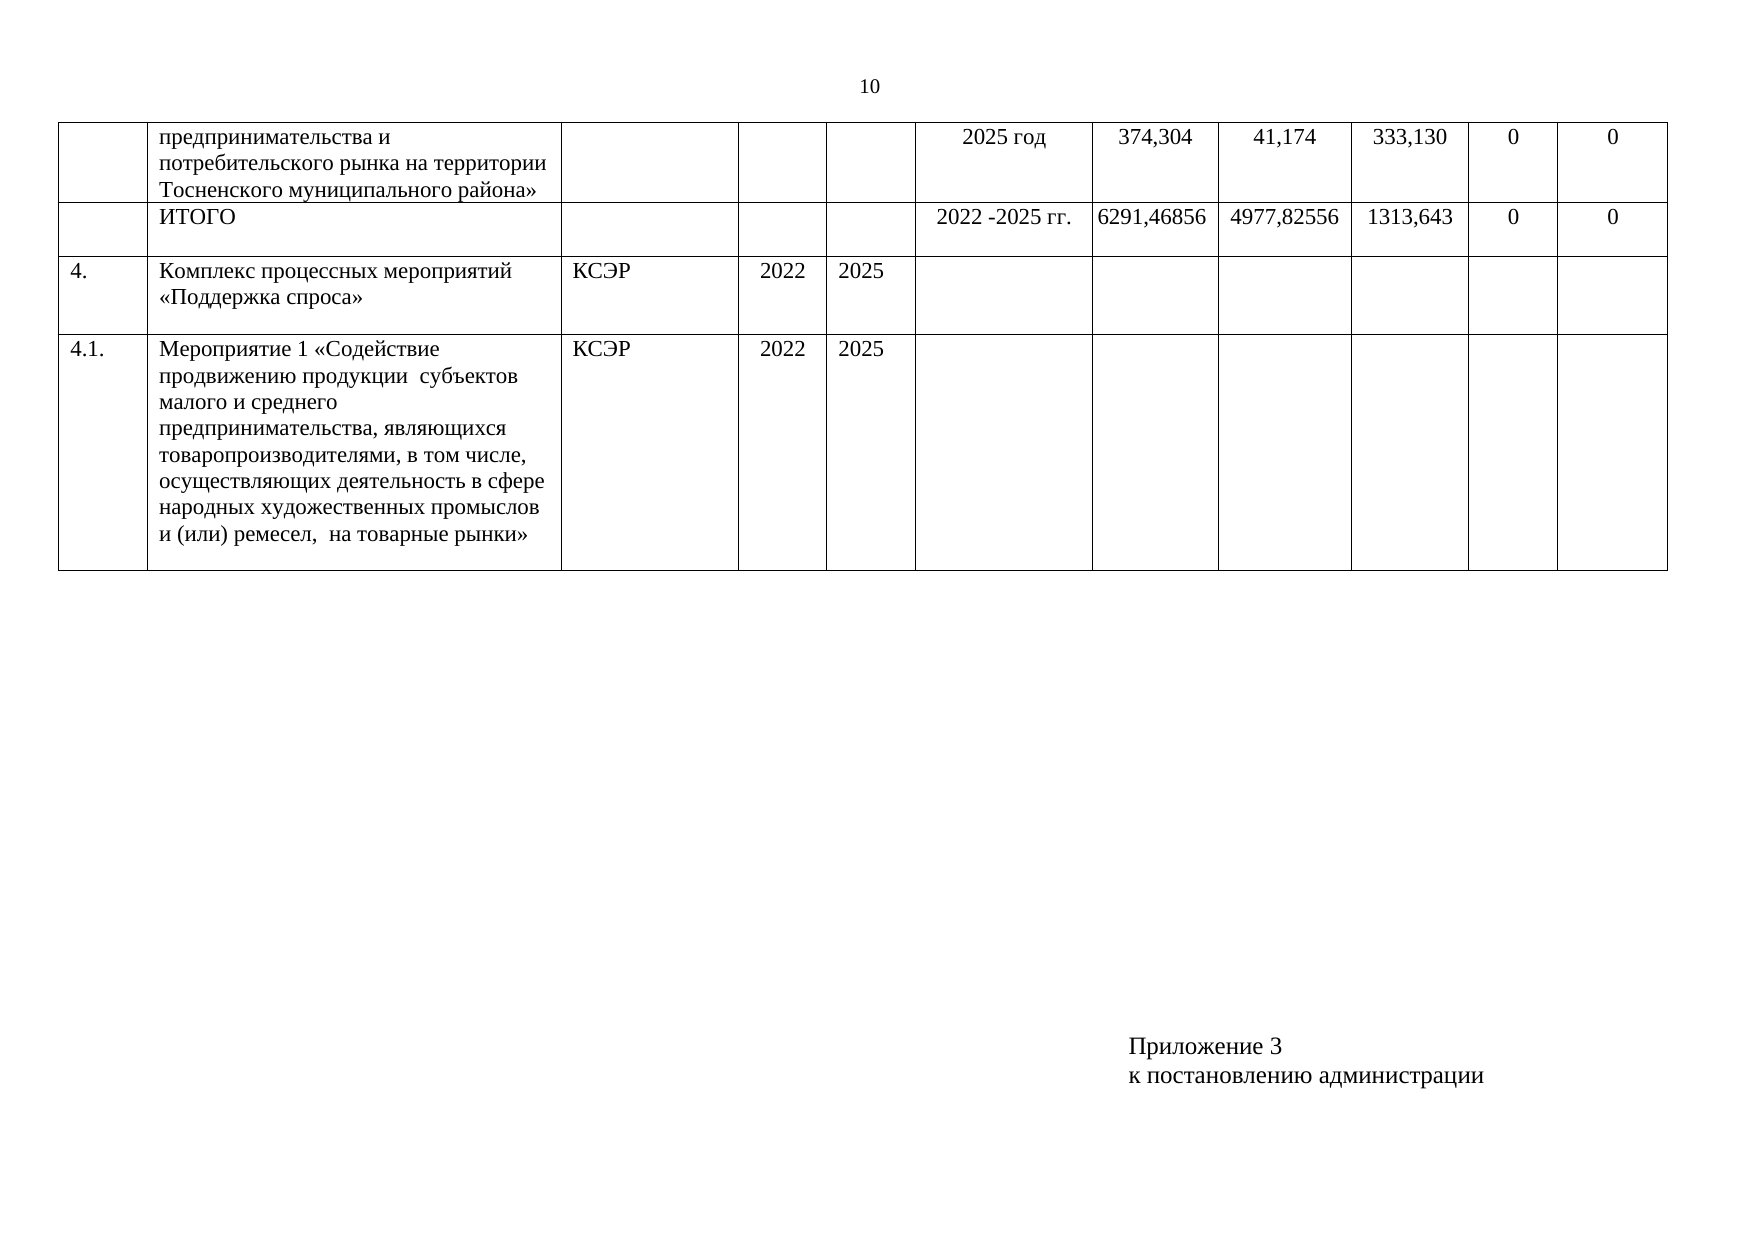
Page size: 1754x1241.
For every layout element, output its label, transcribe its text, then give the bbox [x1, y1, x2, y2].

table_cell [1352, 257, 1468, 334]
table_cell [1219, 257, 1351, 334]
table_cell Комплекс процессных мероприятий «Поддержка спроса» [148, 257, 561, 334]
table_cell 2022 [739, 335, 826, 570]
table_cell [739, 203, 826, 256]
table_cell 0 [1558, 123, 1667, 202]
table_cell [562, 203, 738, 256]
table_cell 2022 [739, 257, 826, 334]
table_cell КСЭР [562, 335, 738, 570]
table_cell 0 [1469, 123, 1557, 202]
table_cell КСЭР [562, 257, 738, 334]
table_cell [1469, 257, 1557, 334]
table_cell 4. [59, 257, 147, 334]
table_cell 333,130 [1352, 123, 1468, 202]
table_cell [1093, 335, 1218, 570]
text к постановлению администрации [103, 1060, 1636, 1089]
table_cell [1219, 335, 1351, 570]
table_cell [1469, 335, 1557, 570]
table_cell Мероприятие 1 «Содействие продвижению продукции субъектов малого и среднего предпринимательства, являющихся товаропроизводителями, в том числе, осуществляющих деятельность в сфере народных художественных промыслов и (или) ремесел, на товарные рынки» [148, 335, 561, 570]
table_cell 41,174 [1219, 123, 1351, 202]
table_cell 6291,46856 [1093, 203, 1218, 256]
table_cell [916, 257, 1092, 334]
table_cell [59, 203, 147, 256]
table_cell [1558, 257, 1667, 334]
table_cell 2025 [827, 335, 915, 570]
table_cell [827, 203, 915, 256]
table_cell 4977,82556 [1219, 203, 1351, 256]
table_cell [916, 335, 1092, 570]
text Приложение 3 [103, 1031, 1636, 1060]
table_cell 0 [1558, 203, 1667, 256]
table_cell 0 [1469, 203, 1557, 256]
table_cell [1558, 335, 1667, 570]
table_cell [1352, 335, 1468, 570]
table_cell ИТОГО [148, 203, 561, 256]
table_cell 2025 год [916, 123, 1092, 202]
table_cell 1313,643 [1352, 203, 1468, 256]
table_cell 2025 [827, 257, 915, 334]
table_cell 374,304 [1093, 123, 1218, 202]
table_cell 4.1. [59, 335, 147, 570]
table_cell 2022 -2025 гг. [916, 203, 1092, 256]
table_cell [1093, 257, 1218, 334]
